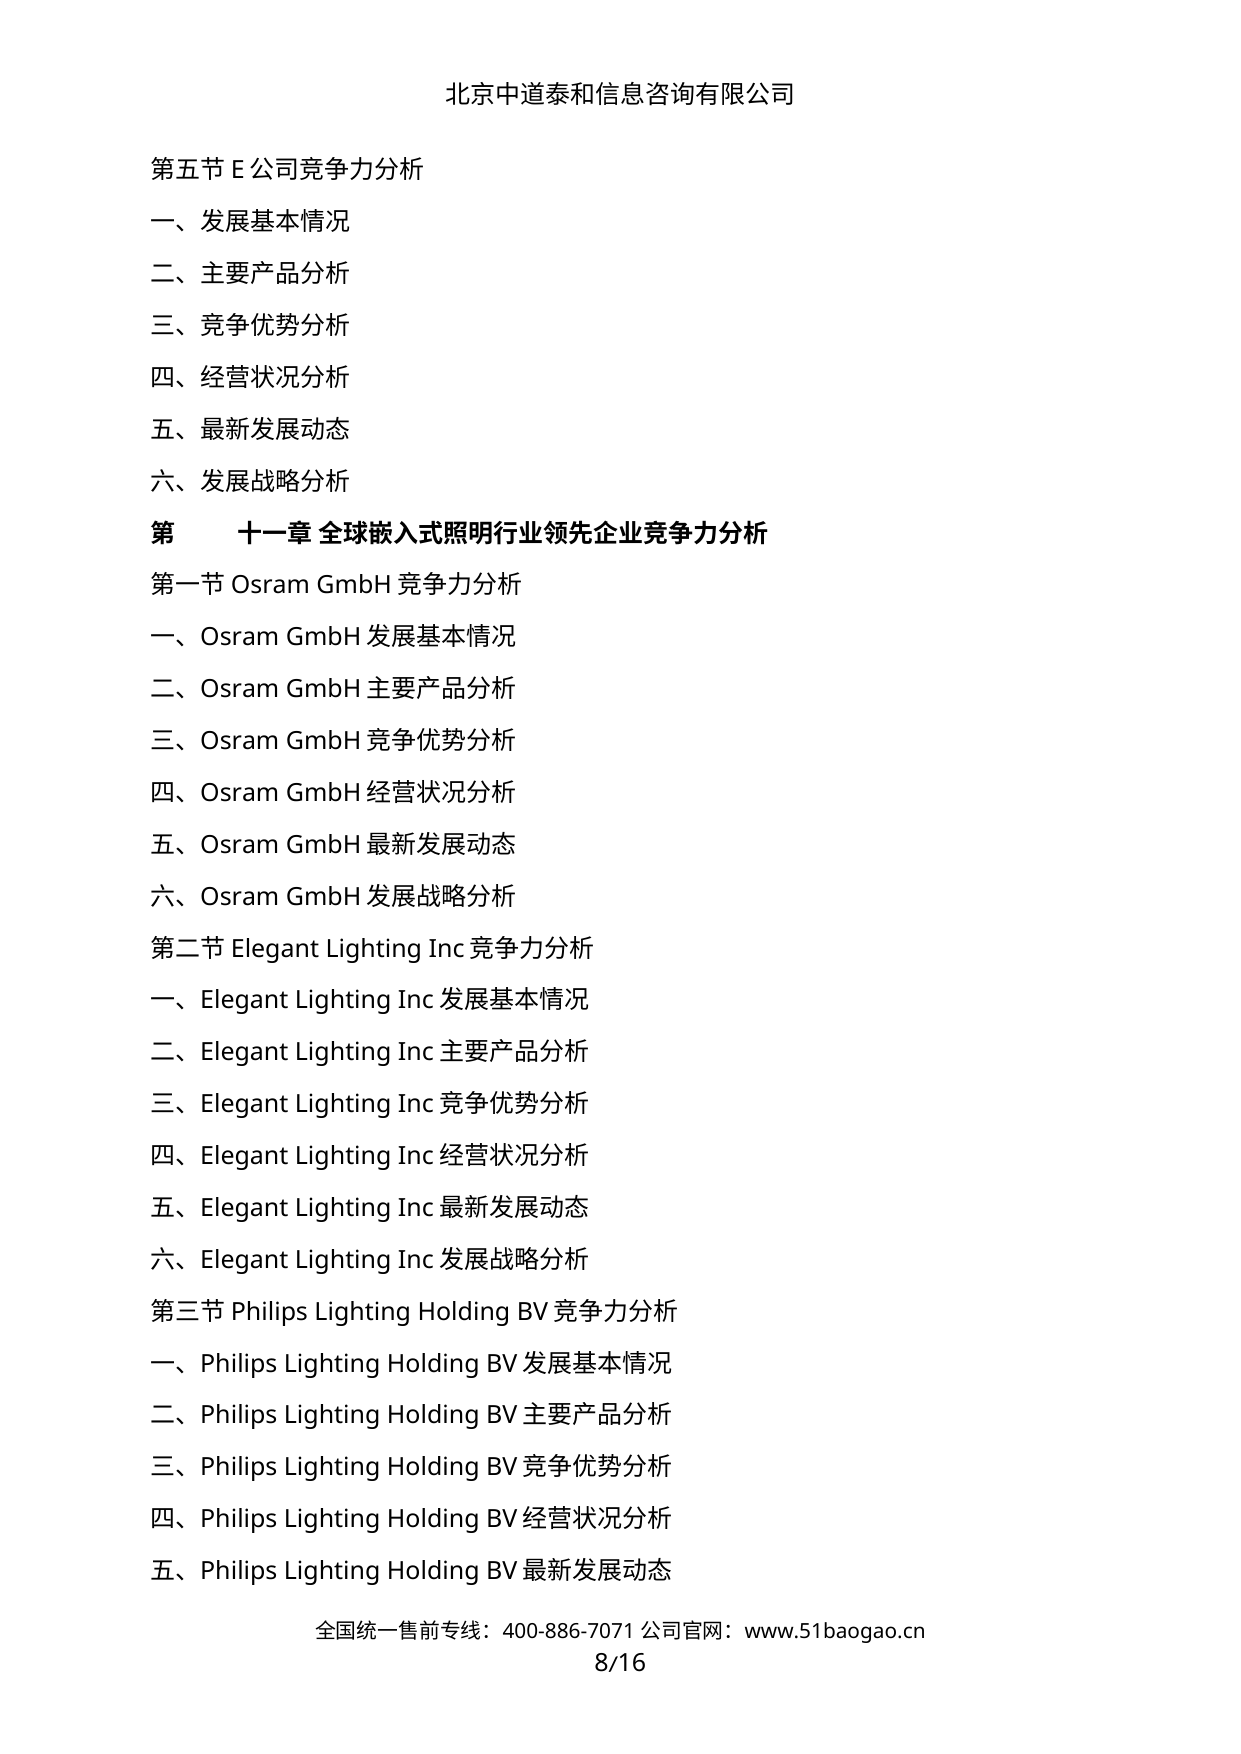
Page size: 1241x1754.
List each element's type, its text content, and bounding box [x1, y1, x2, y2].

text 四、Elegant Lighting Inc经营状况分析 [150, 1136, 1090, 1172]
text 二、Philips Lighting Holding BV主要产品分析 [150, 1395, 1090, 1431]
text 五、Philips Lighting Holding BV最新发展动态 [150, 1551, 1090, 1587]
text 五、最新发展动态 [150, 409, 1090, 446]
text 三、Philips Lighting Holding BV竞争优势分析 [150, 1447, 1090, 1483]
text 六、Osram GmbH发展战略分析 [150, 876, 1090, 912]
text 三、Osram GmbH竞争优势分析 [150, 721, 1090, 757]
text 二、Osram GmbH主要产品分析 [150, 669, 1090, 705]
text 一、Osram GmbH发展基本情况 [150, 617, 1090, 653]
text 五、Osram GmbH最新发展动态 [150, 824, 1090, 861]
text 第二节 Elegant Lighting Inc竞争力分析 [150, 928, 1090, 964]
text 四、经营状况分析 [150, 357, 1090, 394]
text 三、Elegant Lighting Inc竞争优势分析 [150, 1084, 1090, 1120]
text 二、主要产品分析 [150, 254, 1090, 290]
text 第五节 E公司竞争力分析 [150, 150, 1090, 186]
text 一、Elegant Lighting Inc发展基本情况 [150, 980, 1090, 1016]
text 六、发展战略分析 [150, 461, 1090, 497]
text 二、Elegant Lighting Inc主要产品分析 [150, 1032, 1090, 1068]
text 三、竞争优势分析 [150, 306, 1090, 342]
text 一、Philips Lighting Holding BV发展基本情况 [150, 1343, 1090, 1379]
text 四、Osram GmbH经营状况分析 [150, 772, 1090, 809]
text 一、发展基本情况 [150, 202, 1090, 238]
text 第一节 Osram GmbH竞争力分析 [150, 565, 1090, 601]
text 四、Philips Lighting Holding BV经营状况分析 [150, 1499, 1090, 1535]
text 五、Elegant Lighting Inc最新发展动态 [150, 1187, 1090, 1224]
text 第 十一章 全球嵌入式照明行业领先企业竞争力分析 [150, 513, 1090, 549]
text 第三节 Philips Lighting Holding BV竞争力分析 [150, 1291, 1090, 1327]
text 六、Elegant Lighting Inc发展战略分析 [150, 1239, 1090, 1276]
